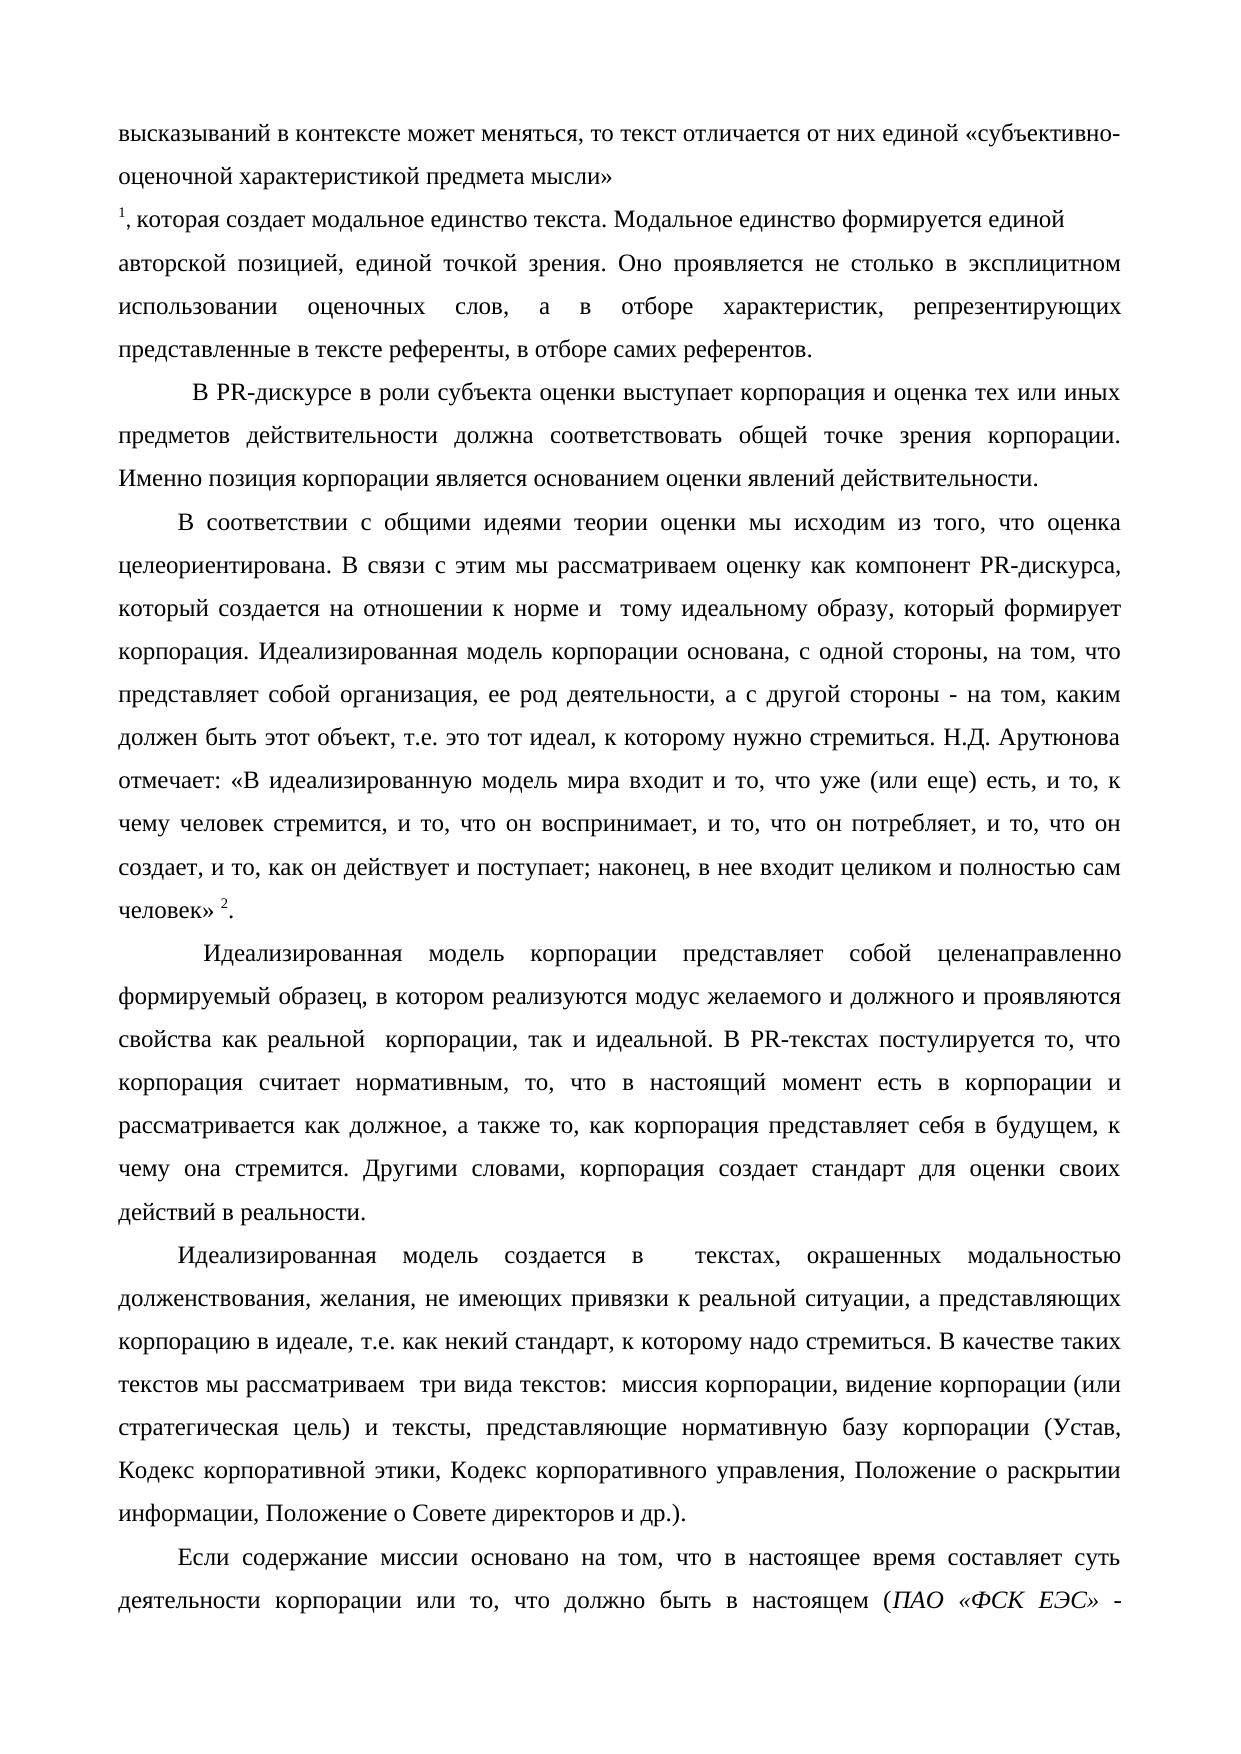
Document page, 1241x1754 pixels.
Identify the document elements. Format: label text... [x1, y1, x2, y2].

text Идеализированная модель корпорации представляет собой целенаправленно формируемый образец, в котором реализуются модус желаемого и должного и проявляются свойства как реальной корпорации, так и идеальной. В PR-текстах постулируется то, что корпорация считает нормативным, то, что в настоящий момент есть в корпорации и рассматривается как должное, а также то, как корпорация представляет себя в будущем, к чему она стремится. Другими словами, корпорация создает стандарт для оценки своих действий в реальности. [118, 938, 1122, 1225]
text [118, 1542, 1122, 1613]
text Идеализированная модель создается в текстах, окрашенных модальностью долженствования, желания, не имеющих привязки к реальной ситуации, а представляющих корпорацию в идеале, т.е. как некий стандарт, к которому надо стремиться. В качестве таких текстов мы рассматриваем три вида текстов: миссия корпорации, видение корпорации (или стратегическая цель) и тексты, представляющие нормативную базу корпорации (Устав, Кодекс корпоративной этики, Кодекс корпоративного управления, Положение о раскрытии информации, Положение о Совете директоров и др.). [118, 1240, 1122, 1527]
text В PR-дискурсе в роли субъекта оценки выступает корпорация и оценка тех или иных предметов действительности должна соответствовать общей точке зрения корпорации. Именно позиция корпорации является основанием оценки явлений действительности. [118, 377, 1122, 492]
text , которая создает модальное единство текста. Модальное единство формируется единой [118, 204, 1122, 233]
text авторской позицией, единой точкой зрения. Оно проявляется не столько в эксплицитном использовании оценочных слов, а в отборе характеристик, репрезентирующих представленные в тексте референты, в отборе самих референтов. [118, 248, 1122, 363]
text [118, 118, 1122, 190]
text В соответствии с общими идеями теории оценки мы исходим из того, что оценка целеориентирована. В связи с этим мы рассматриваем оценку как компонент PR-дискурса, который создается на отношении к норме и тому идеальному образу, который формирует корпорация. Идеализированная модель корпорации основана, с одной стороны, на том, что представляет собой организация, ее род деятельности, а с другой стороны - на том, каким должен быть этот объект, т.е. это тот идеал, к которому нужно стремиться. Н.Д. Арутюнова отмечает: «В идеализированную модель мира входит и то, что уже (или еще) есть, и то, к чему человек стремится, и то, что он воспринимает, и то, что он потребляет, и то, что он создает, и то, как он действует и поступает; наконец, в нее входит целиком и полностью сам человек» . [118, 507, 1122, 923]
